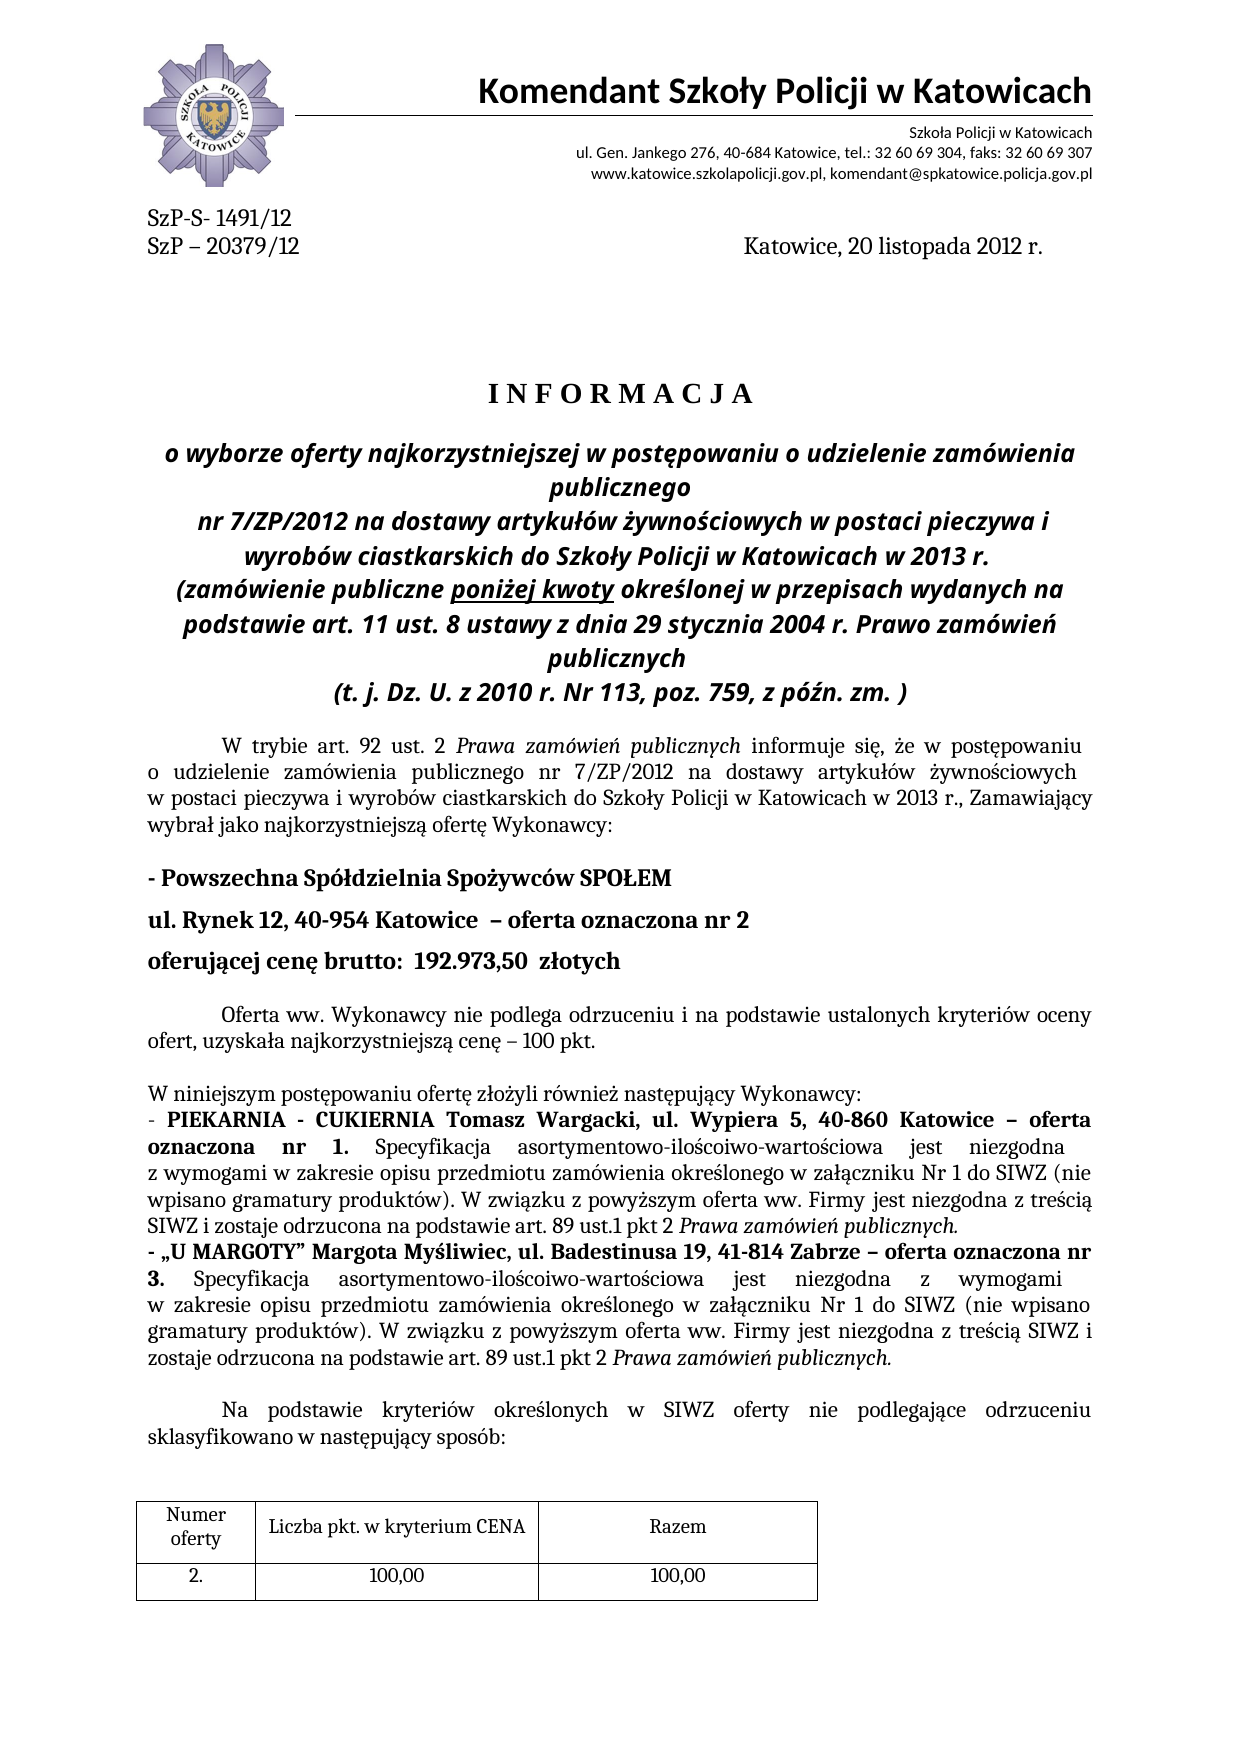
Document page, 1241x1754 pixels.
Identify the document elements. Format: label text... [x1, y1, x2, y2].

picture [143, 44, 284, 185]
text Oferta ww. Wykonawcy nie podlega odrzuceniu i na podstawie ustalonych kryteriów oceny ofert, uzyskała najkorzystniejszą cenę – 100 pkt. [148, 1002, 1092, 1054]
text I N F O R M A C J A [148, 376, 1092, 409]
subtitle W trybie art. 92 ust. 2 Prawa zamówień publicznych informuje się, że w postępowaniu o udzielenie zamówienia publicznego nr 7/ZP/2012 na dostawy artykułów żywnościowych w postaci pieczywa i wyrobów ciastkarskich do Szkoły Policji w Katowicach w 2013 r., Zamawiający wybrał jako najkorzystniejszą ofertę Wykonawcy: [148, 732, 1092, 838]
table_cell 100,00 [256, 1564, 538, 1600]
subtitle o wyborze oferty najkorzystniejszej w postępowaniu o udzielenie zamówienia publicznego nr 7/ZP/2012 na dostawy artykułów żywnościowych w postaci pieczywa i wyrobów ciastkarskich do Szkoły Policji w Katowicach w 2013 r. (zamówienie publiczne poniżej kwoty określonej w przepisach wydanych na podstawie art. 11 ust. 8 ustawy z dnia 29 stycznia 2004 r. Prawo zamówień publicznych (t. j. Dz. U. z 2010 r. Nr 113, poz. 759, z późn. zm. ) [148, 436, 1092, 708]
text oferującej cenę brutto: 192.973,50 złotych [148, 947, 1092, 976]
text SzP-S- 1491/12 [148, 203, 1092, 232]
table_header Numer oferty [137, 1502, 255, 1563]
text ul. Rynek 12, 40-954 Katowice – oferta oznaczona nr 2 [148, 906, 1092, 934]
text - „U MARGOTY” Margota Myśliwiec, ul. Badestinusa 19, 41-814 Zabrze – oferta oznaczona nr 3. Specyfikacja asortymentowo-iloścoiwo-wartościowa jest niezgodna z wymogami w zakresie opisu przedmiotu zamówienia określonego w załączniku Nr 1 do SIWZ (nie wpisano gramatury produktów). W związku z powyższym oferta ww. Firmy jest niezgodna z treścią SIWZ i zostaje odrzucona na podstawie art. 89 ust.1 pkt 2 Prawa zamówień publicznych. [148, 1239, 1092, 1371]
text SzP – 20379/12 Katowice, 20 listopada 2012 r. [148, 232, 1092, 261]
table_cell 100,00 [539, 1564, 817, 1600]
table_cell 2. [137, 1564, 255, 1600]
table_header Razem [539, 1502, 817, 1563]
text - PIEKARNIA - CUKIERNIA Tomasz Wargacki, ul. Wypiera 5, 40-860 Katowice – oferta oznaczona nr 1. Specyfikacja asortymentowo-iloścoiwo-wartościowa jest niezgodna z wymogami w zakresie opisu przedmiotu zamówienia określonego w załączniku Nr 1 do SIWZ (nie wpisano gramatury produktów). W związku z powyższym oferta ww. Firmy jest niezgodna z treścią SIWZ i zostaje odrzucona na podstawie art. 89 ust.1 pkt 2 Prawa zamówień publicznych. [148, 1107, 1092, 1239]
text Na podstawie kryteriów określonych w SIWZ oferty nie podlegające odrzuceniu sklasyfikowano w następujący sposób: [148, 1397, 1092, 1450]
text - Powszechna Spółdzielnia Spożywców SPOŁEM [148, 864, 1092, 893]
text W niniejszym postępowaniu ofertę złożyli również następujący Wykonawcy: [148, 1081, 1092, 1107]
table_header Liczba pkt. w kryterium CENA [256, 1502, 538, 1563]
